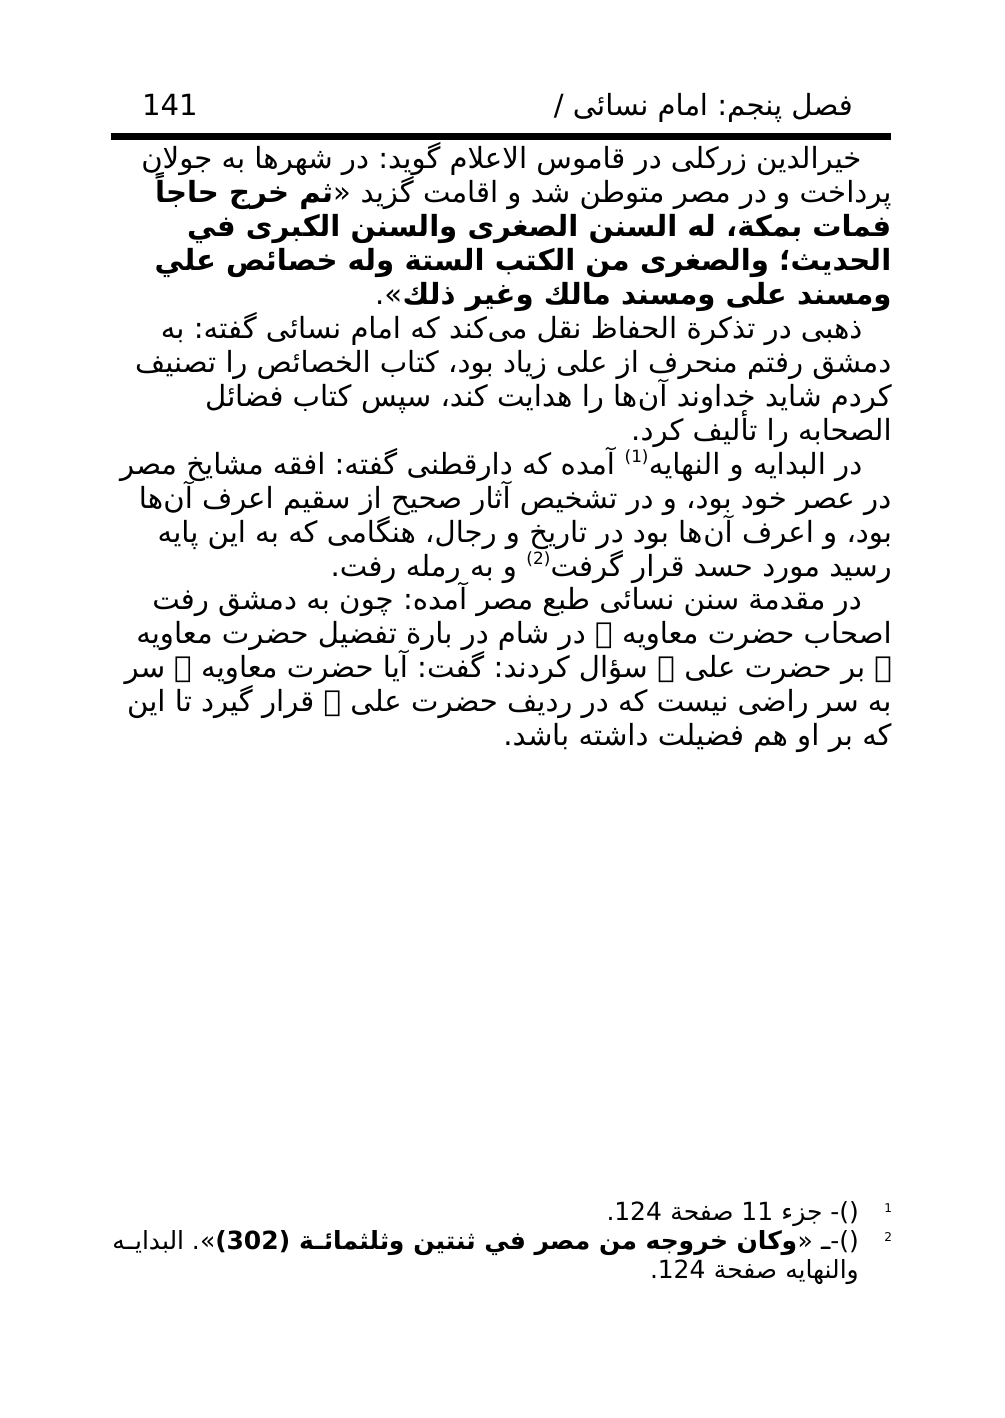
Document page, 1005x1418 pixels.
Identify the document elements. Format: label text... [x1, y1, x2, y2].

text در مقدمة سنن نسائی طبع مصر آمده: چون به دمشق رفت اصحاب حضرت معاویه در شام در بارة تفضیل حضرت معاویه بر حضرت علی سؤال کردند: گفت: آیا حضرت معاویه سر به سر راضی نیست که در ردیف حضرت علی قرار گیرد تا این که بر او هم فضیلت داشته باشد. [112, 583, 892, 753]
text خیرالدین زرکلی در قاموس الاعلام گوید: در شهرها به جولان پرداخت و در مصر متوطن شد و اقامت گزید «ثم خرج حاجاً فمات بمكة، له السنن الصغرى والسنن الكبرى في الحديث؛ والصغرى من الكتب الستة وله خصائص علي ومسند على ومسند مالك وغير ذلك». [112, 141, 892, 311]
text ذهبی در تذکرة الحفاظ نقل می‌کند که امام نسائی گفته: به دمشق رفتم منحرف از علی زیاد بود، کتاب الخصائص را تصنیف کردم شاید خداوند آن‌ها را هدایت کند، سپس کتاب فضائل الصحابه را تألیف کرد. [112, 311, 892, 447]
text در البدایه و النهایه() آمده که دارقطنی گفته: افقه مشایخ مصر در عصر خود بود، و در تشخیص آثار صحیح از سقیم اعرف آن‌ها بود، و اعرف آن‌ها بود در تاریخ و رجال، هنگامی که به این پایه رسید مورد حسد قرار گرفت() و به رمله رفت. [112, 447, 892, 583]
